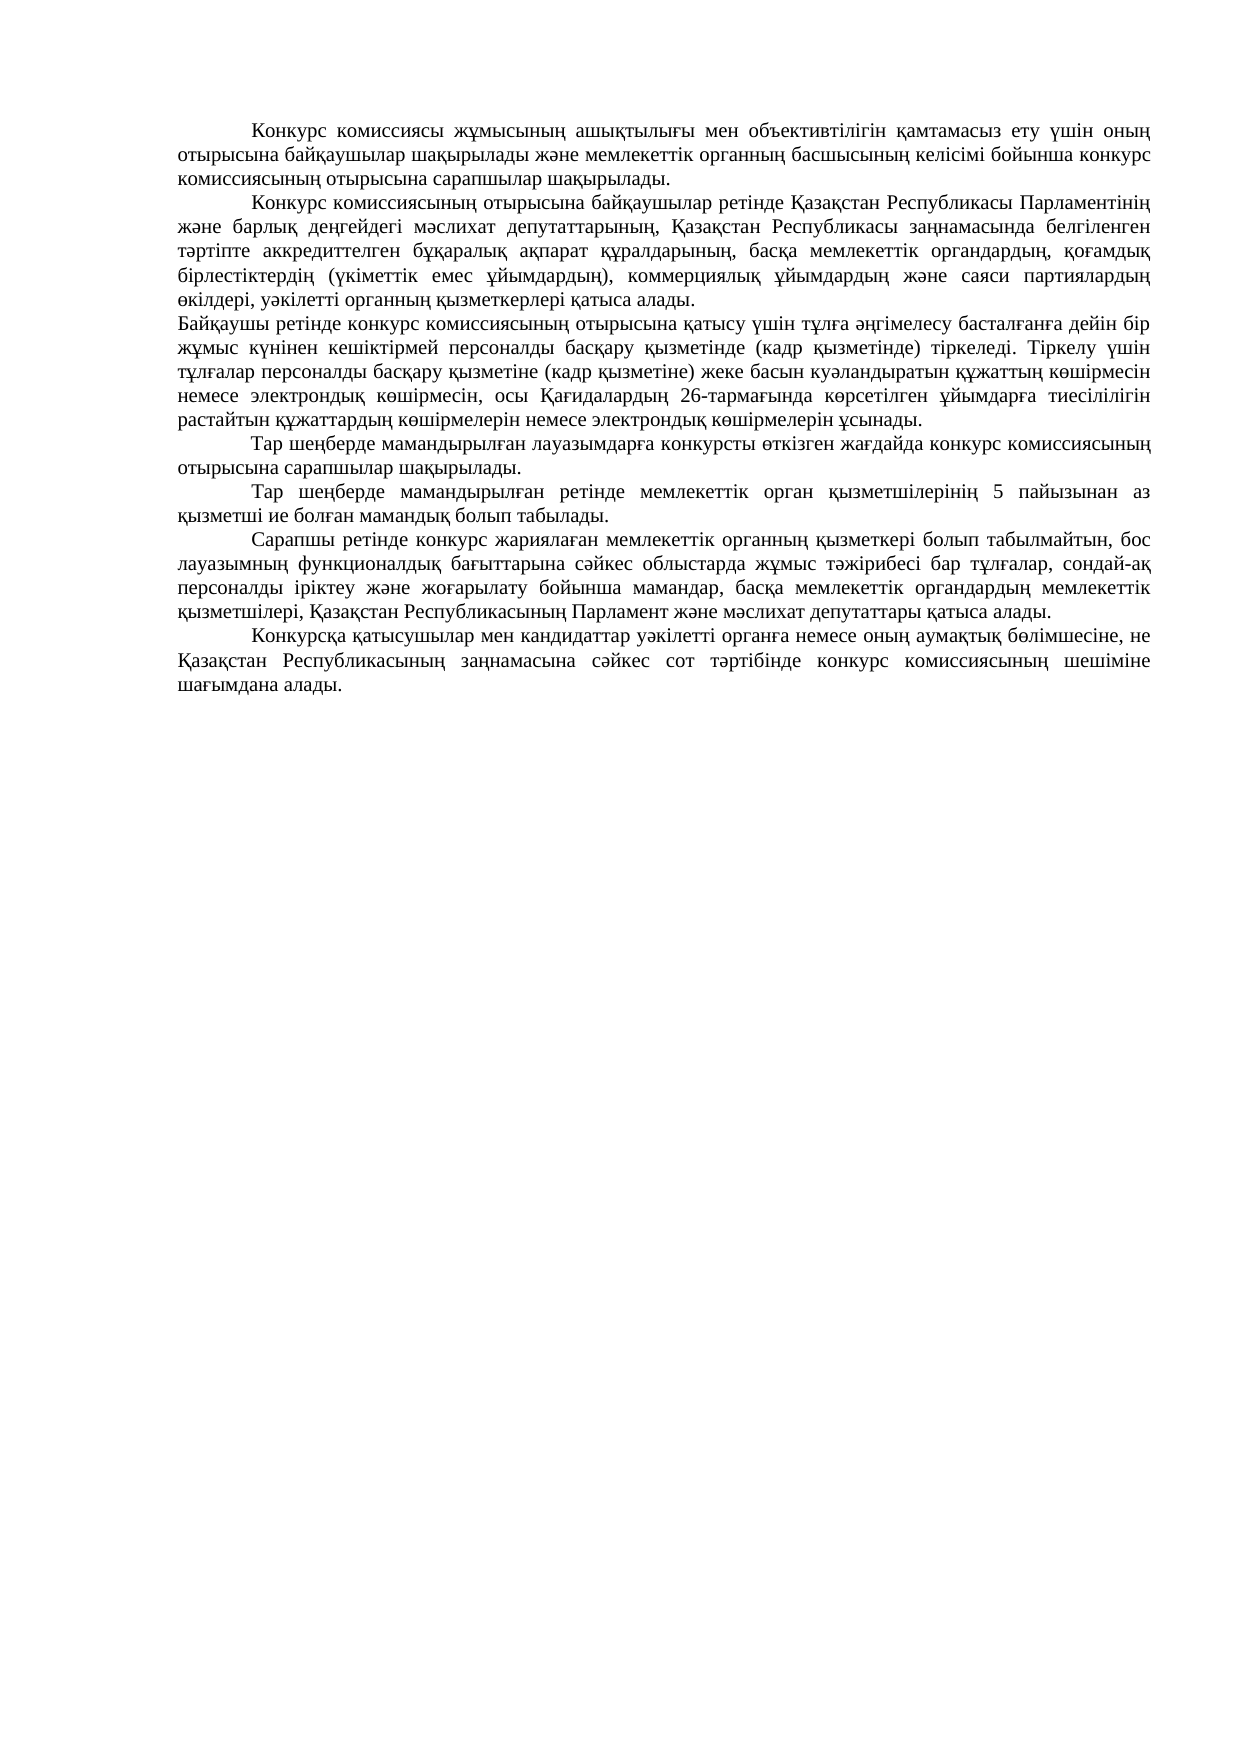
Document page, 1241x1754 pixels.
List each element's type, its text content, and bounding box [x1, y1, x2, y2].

text Сарапшы ретінде конкурс жариялаған мемлекеттік органның қызметкері болып табылмайтын, бос лауазымның функционалдық бағыттарына сәйкес облыстарда жұмыс тәжірибесі бар тұлғалар, сондай-ақ персоналды іріктеу және жоғарылату бойынша мамандар, басқа мемлекеттік органдардың мемлекеттік қызметшілері, Қазақстан Республикасының Парламент және мәслихат депутаттары қатыса алады. [177, 527, 1152, 623]
text Конкурс комиссиясының отырысына байқаушылар ретінде Қазақстан Республикасы Парламентінің және барлық деңгейдегі мәслихат депутаттарының, Қазақстан Республикасы заңнамасында белгіленген тәртіпте аккредиттелген бұқаралық ақпарат құралдарының, басқа мемлекеттік органдардың, қоғамдық бірлестіктердің (үкіметтік емес ұйымдардың), коммерциялық ұйымдардың және саяси партиялардың өкілдері, уәкілетті органның қызметкерлері қатыса алады. [177, 190, 1152, 311]
text Байқаушы ретінде конкурс комиссиясының отырысына қатысу үшін тұлға әңгімелесу басталғанға дейін бір жұмыс күнінен кешіктірмей персоналды басқару қызметінде (кадр қызметінде) тіркеледі. Тіркелу үшін тұлғалар персоналды басқару қызметіне (кадр қызметіне) жеке басын куәландыратын құжаттың көшірмесін немесе электрондық көшірмесін, осы Қағидалардың 26-тармағында көрсетілген ұйымдарға тиесілілігін растайтын құжаттардың көшірмелерін немесе электрондық көшірмелерін ұсынады. [177, 311, 1152, 431]
list Тар шеңберде мамандырылған ретінде мемлекеттік орган қызметшілерінің 5 пайызынан аз қызметші ие болған мамандық болып табылады. [177, 479, 1152, 527]
text Конкурс комиссиясы жұмысының ашықтылығы мен объективтілігін қамтамасыз ету үшін оның отырысына байқаушылар шақырылады және мемлекеттік органның басшысының келісімі бойынша конкурс комиссиясының отырысына сарапшылар шақырылады. [177, 118, 1152, 190]
text Конкурсқа қатысушылар мен кандидаттар уәкiлеттi органға немесе оның аумақтық бөлiмшесiне, не Қазақстан Республикасының заңнамасына сәйкес сот тәртiбiнде конкурс комиссиясының шешiмiне шағымдана алады. [177, 623, 1152, 696]
text Тар шеңберде мамандырылған лауазымдарға конкурсты өткізген жағдайда конкурс комиссиясының отырысына сарапшылар шақырылады. [177, 431, 1152, 479]
